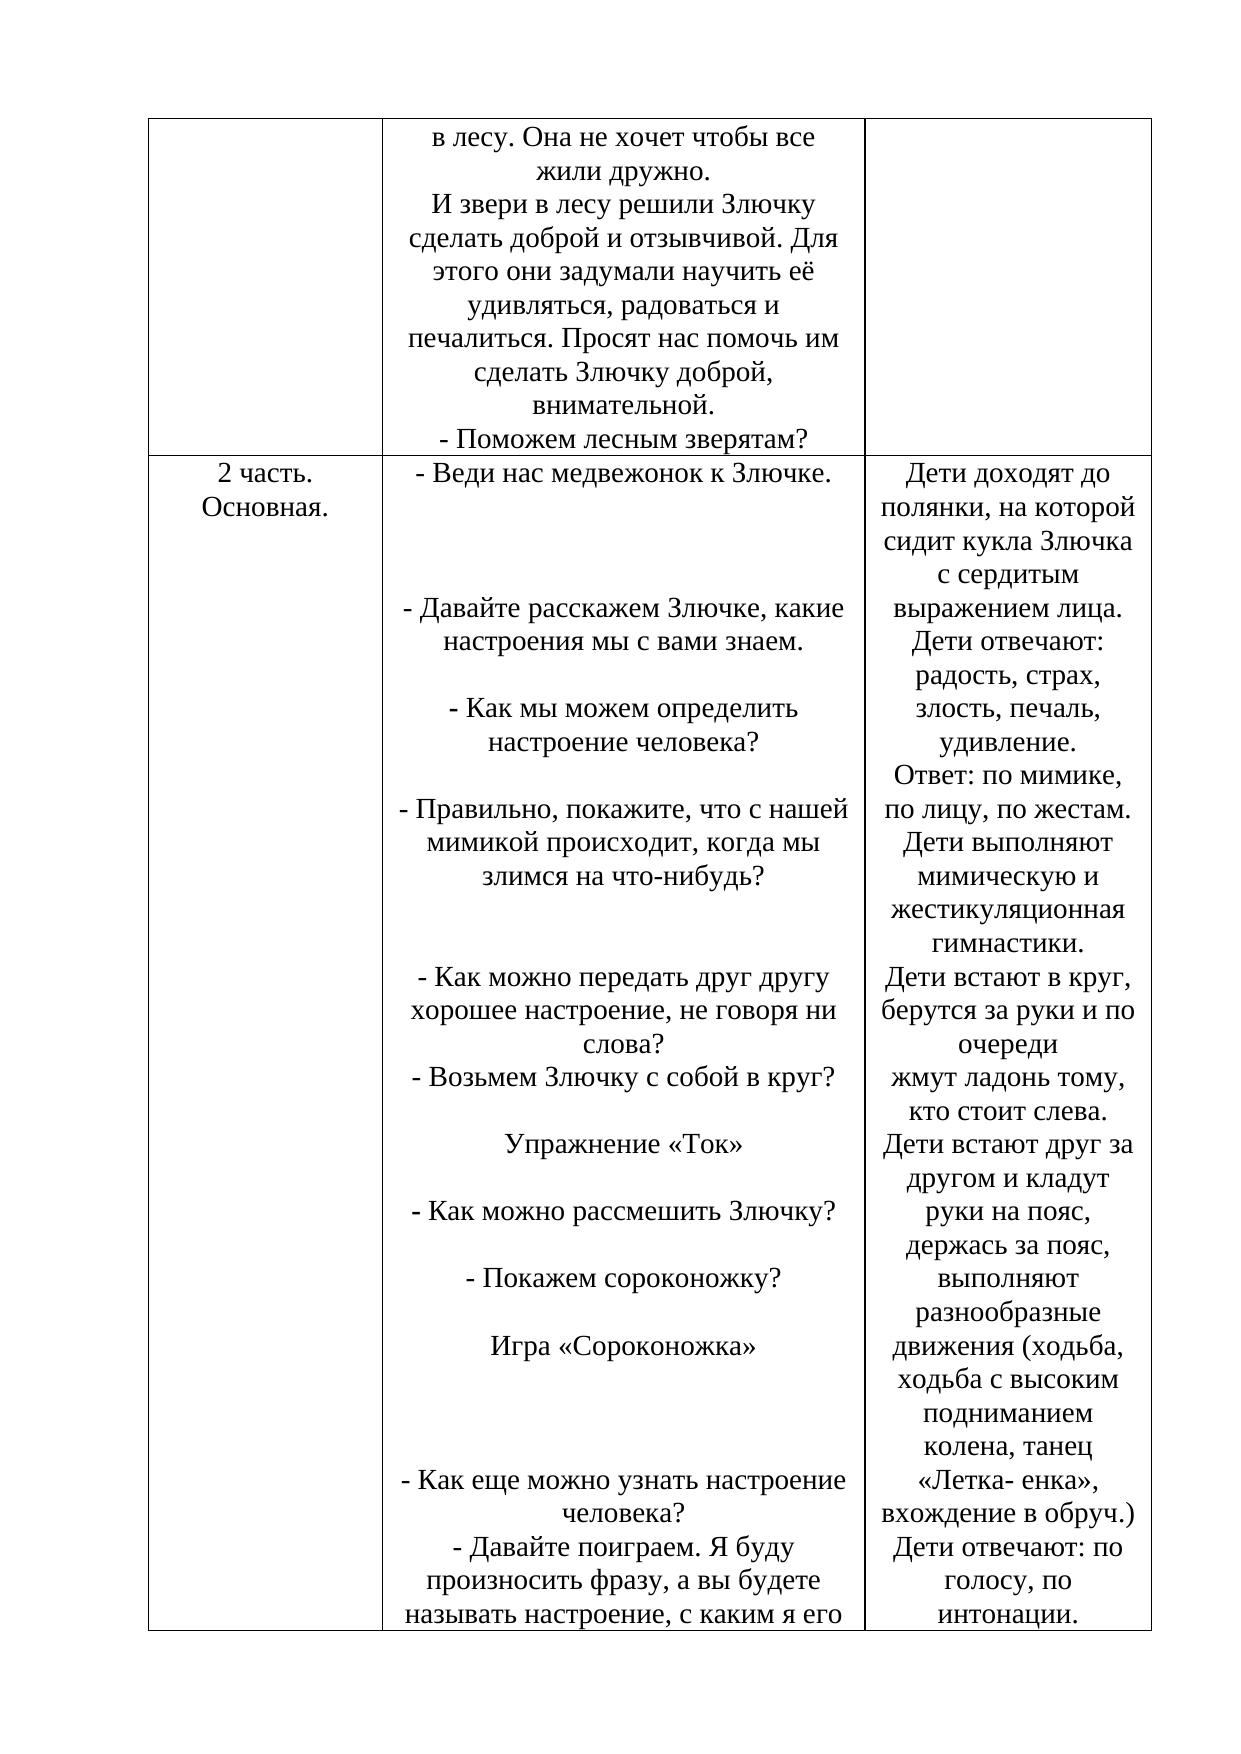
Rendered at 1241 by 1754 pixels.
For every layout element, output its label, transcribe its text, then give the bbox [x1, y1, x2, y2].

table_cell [866, 119, 1151, 454]
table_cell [866, 456, 1151, 1629]
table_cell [383, 456, 864, 1629]
table_cell 2 часть. Основная. [149, 456, 382, 1629]
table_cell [149, 119, 382, 454]
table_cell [383, 119, 864, 454]
